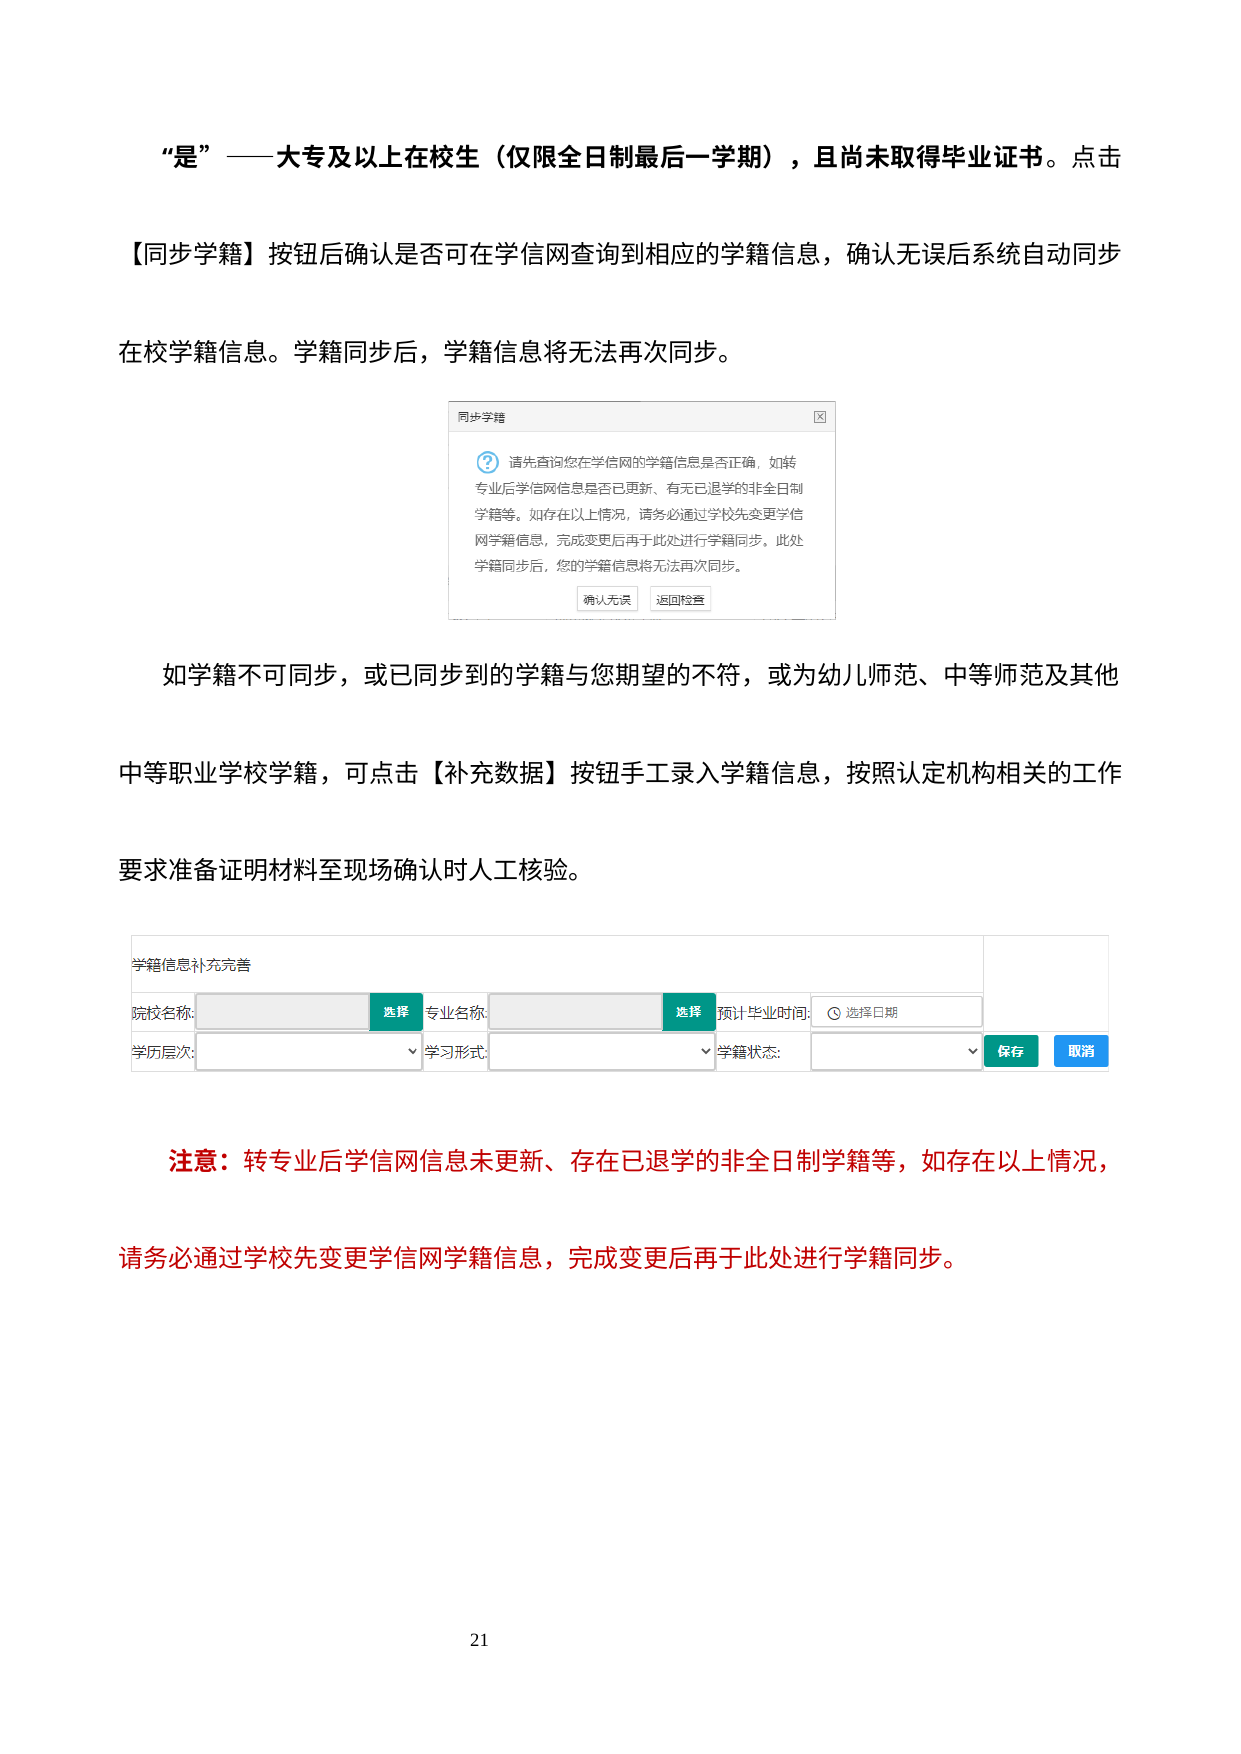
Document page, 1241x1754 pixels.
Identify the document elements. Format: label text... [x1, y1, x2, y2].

text “是”——大专及以上在校生（仅限全日制最后一学期），且尚未取得毕业证书。点击【同步学籍】按钮后确认是否可在学信网查询到相应的学籍信息，确认无误后系统自动同步在校学籍信息。学籍同步后，学籍信息将无法再次同步。 [118, 123, 1122, 383]
text 注意：转专业后学信网信息未更新、存在已退学的非全日制学籍等，如存在以上情况，请务必通过学校先变更学信网学籍信息，完成变更后再于此处进行学籍同步。 [118, 1127, 1122, 1289]
text 如学籍不可同步，或已同步到的学籍与您期望的不符，或为幼儿师范、中等师范及其他中等职业学校学籍，可点击【补充数据】按钮手工录入学籍信息，按照认定机构相关的工作要求准备证明材料至现场确认时人工核验。 [118, 641, 1122, 901]
picture [118, 919, 1123, 1089]
picture [448, 401, 836, 620]
